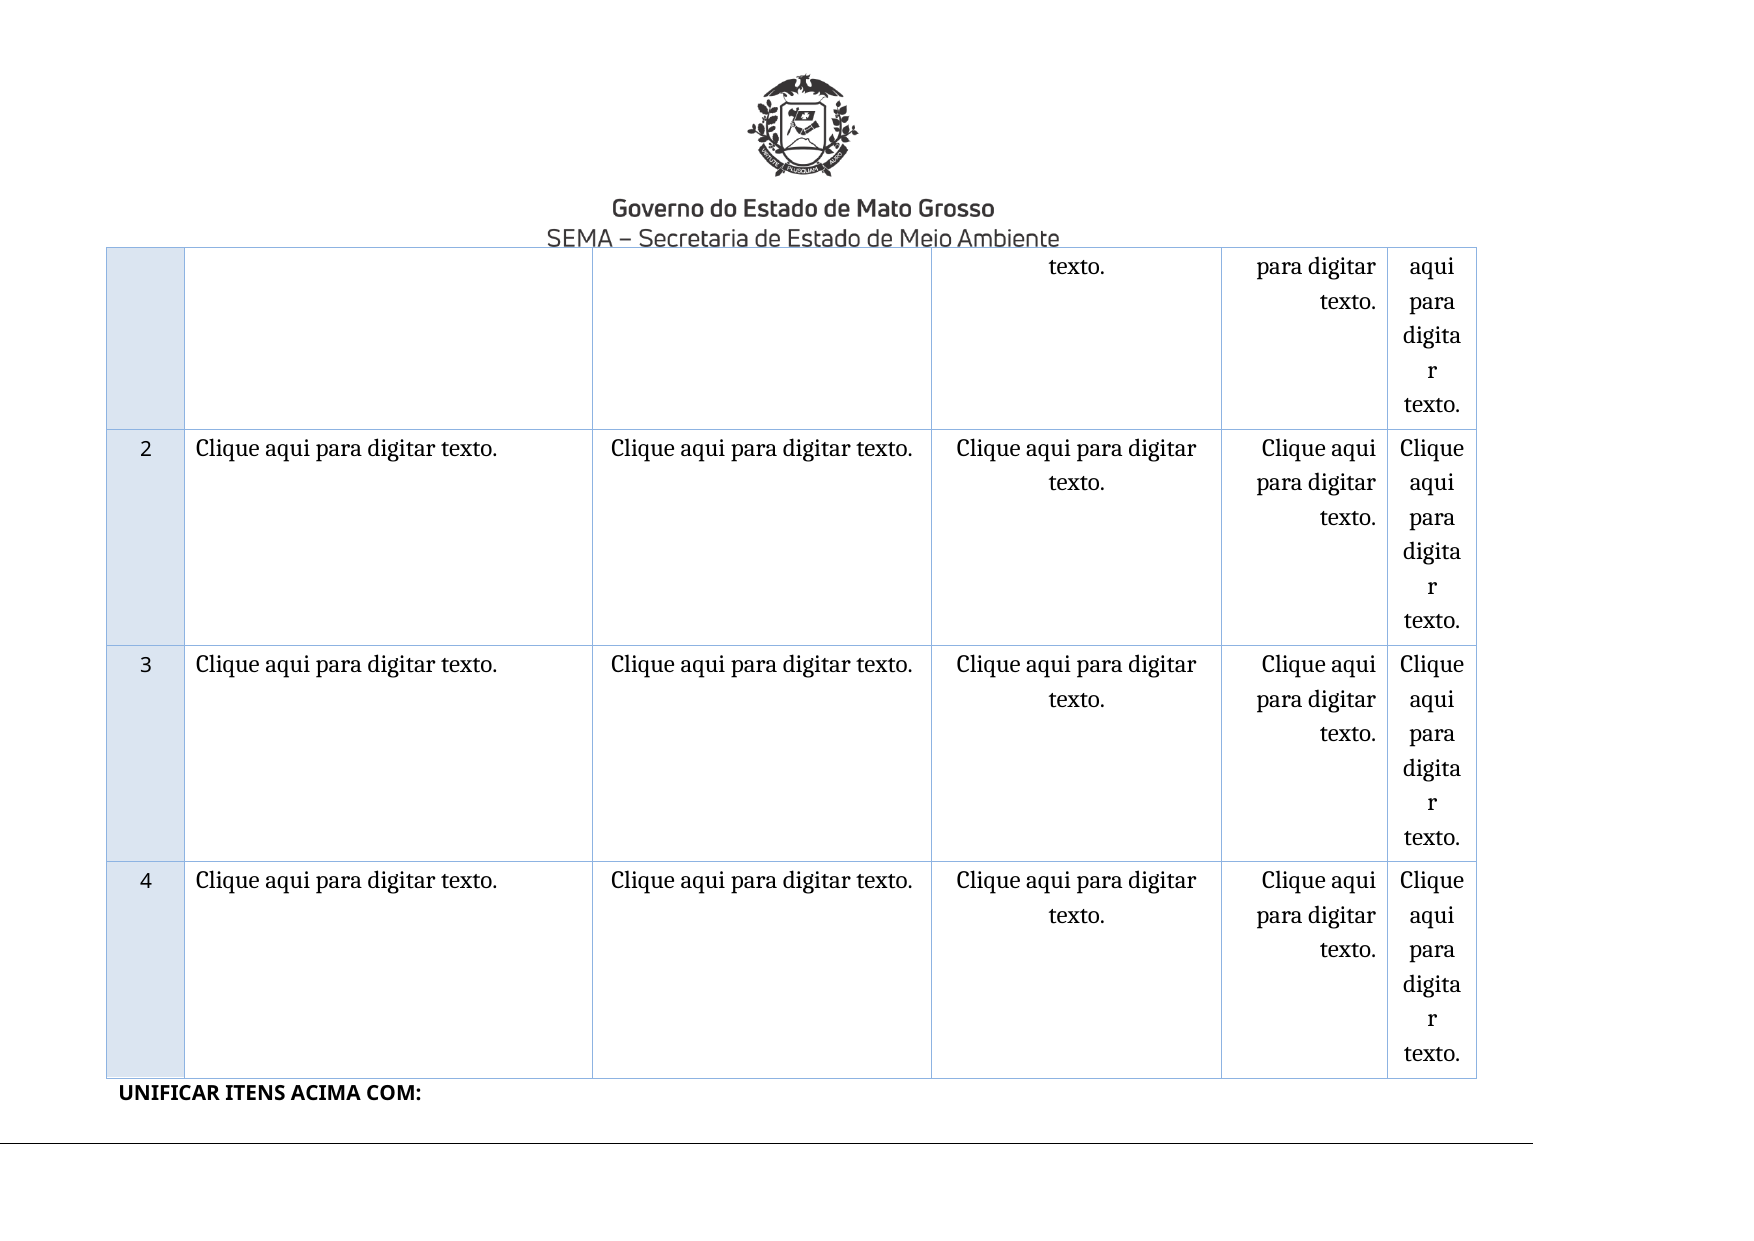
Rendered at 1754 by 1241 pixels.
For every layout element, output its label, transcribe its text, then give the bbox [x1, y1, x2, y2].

table_cell 2 [107, 430, 184, 645]
table_cell 4 [107, 862, 184, 1077]
table_cell 3 [107, 646, 184, 861]
picture [547, 73, 1059, 247]
text UNIFICAR ITENS ACIMA COM: [118, 1078, 1488, 1107]
table_cell 1 [107, 248, 184, 429]
